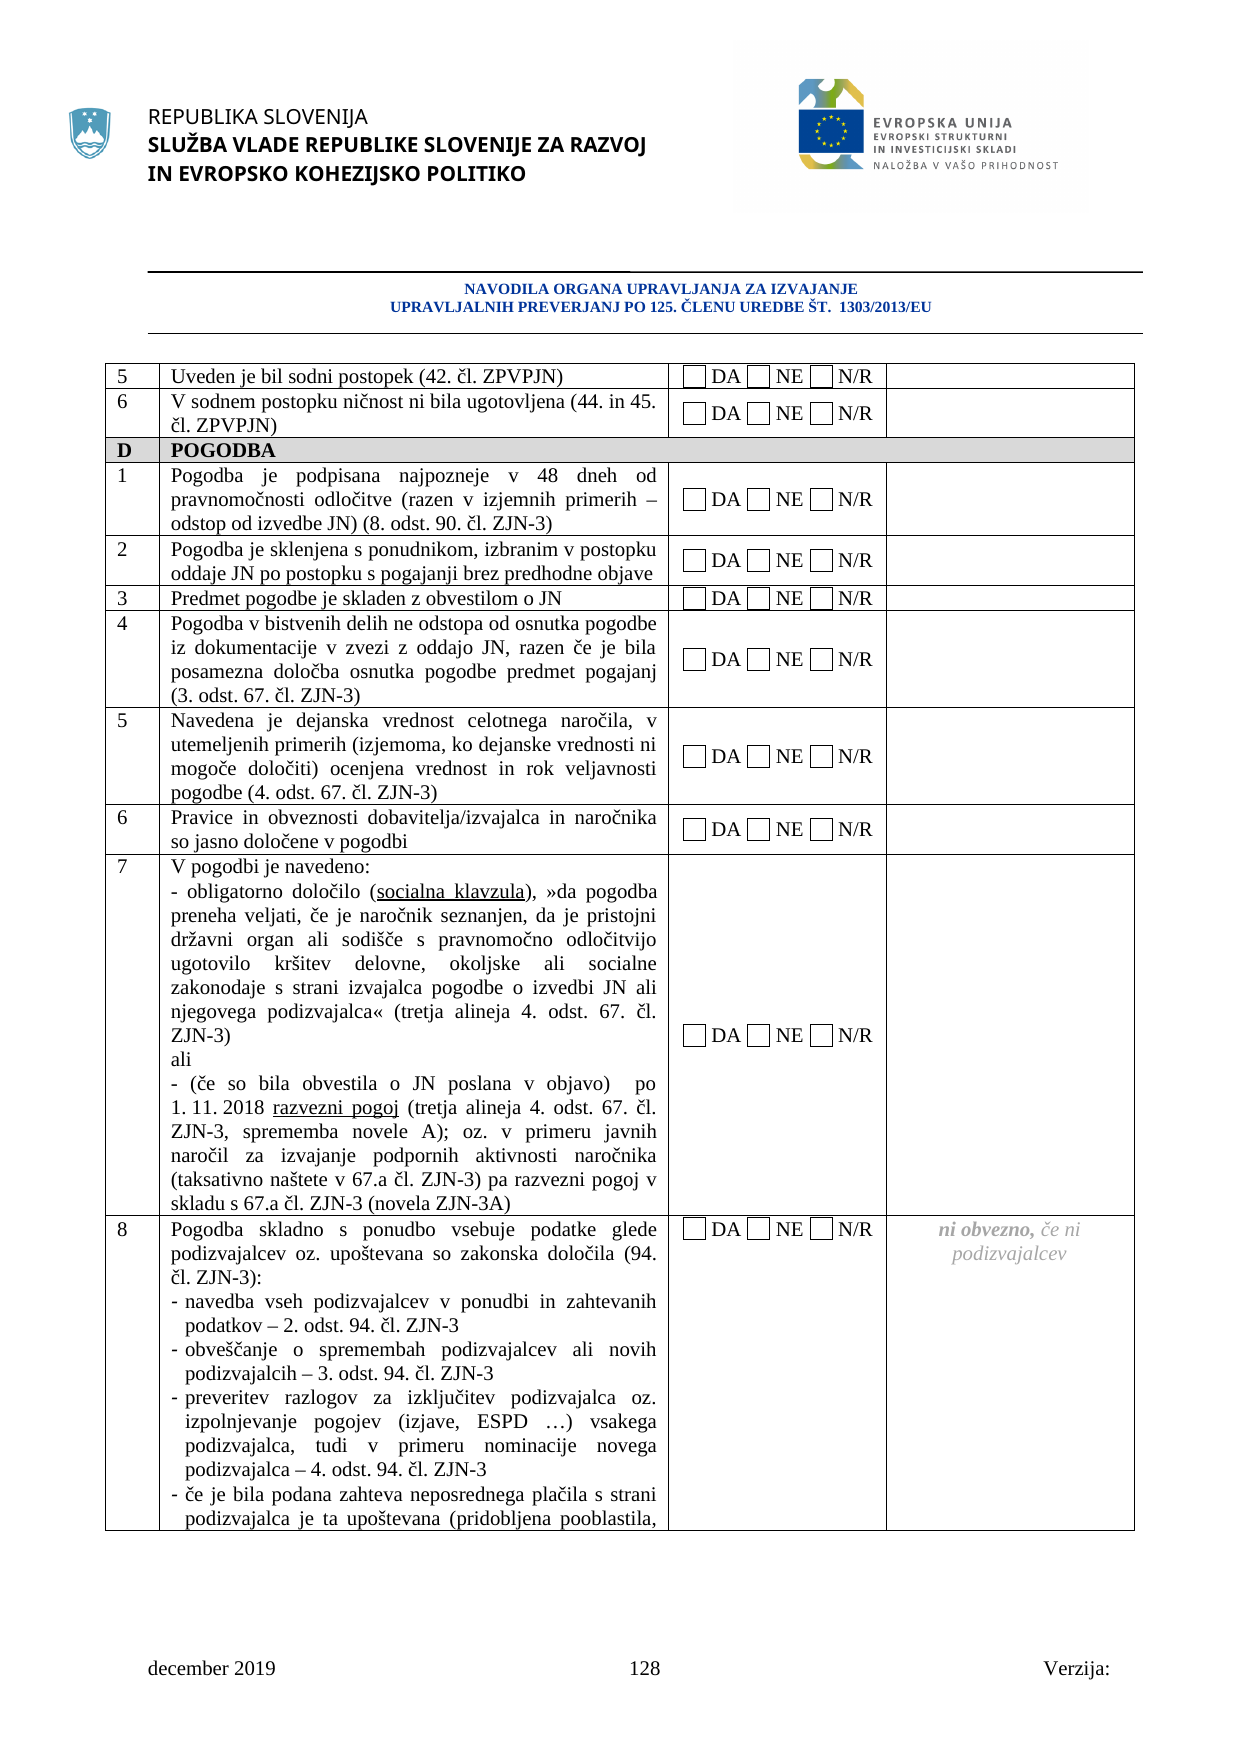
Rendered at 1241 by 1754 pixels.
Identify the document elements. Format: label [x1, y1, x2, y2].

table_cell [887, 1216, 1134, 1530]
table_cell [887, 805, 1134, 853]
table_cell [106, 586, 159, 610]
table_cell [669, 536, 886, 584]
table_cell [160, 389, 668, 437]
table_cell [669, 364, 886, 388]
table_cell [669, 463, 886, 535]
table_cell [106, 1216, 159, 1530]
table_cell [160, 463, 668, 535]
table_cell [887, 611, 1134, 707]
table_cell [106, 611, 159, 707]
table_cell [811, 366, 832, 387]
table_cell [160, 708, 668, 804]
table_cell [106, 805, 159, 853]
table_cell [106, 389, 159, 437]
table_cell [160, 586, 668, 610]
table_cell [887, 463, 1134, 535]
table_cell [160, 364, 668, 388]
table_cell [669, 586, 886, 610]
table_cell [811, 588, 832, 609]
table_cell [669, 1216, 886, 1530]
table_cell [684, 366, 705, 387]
picture [732, 40, 1089, 213]
picture [63, 102, 114, 159]
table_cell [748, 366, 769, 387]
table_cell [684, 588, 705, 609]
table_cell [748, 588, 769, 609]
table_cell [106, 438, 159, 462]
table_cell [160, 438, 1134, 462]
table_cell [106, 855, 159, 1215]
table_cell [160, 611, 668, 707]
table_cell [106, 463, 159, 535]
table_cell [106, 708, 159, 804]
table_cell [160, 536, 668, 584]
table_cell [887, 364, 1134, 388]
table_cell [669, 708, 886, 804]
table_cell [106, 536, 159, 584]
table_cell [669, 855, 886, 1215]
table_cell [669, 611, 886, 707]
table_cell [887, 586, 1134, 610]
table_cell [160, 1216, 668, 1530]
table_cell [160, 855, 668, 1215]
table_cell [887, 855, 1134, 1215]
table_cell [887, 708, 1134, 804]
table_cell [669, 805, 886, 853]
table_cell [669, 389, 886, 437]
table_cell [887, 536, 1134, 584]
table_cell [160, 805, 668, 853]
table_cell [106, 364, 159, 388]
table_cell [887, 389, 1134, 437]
